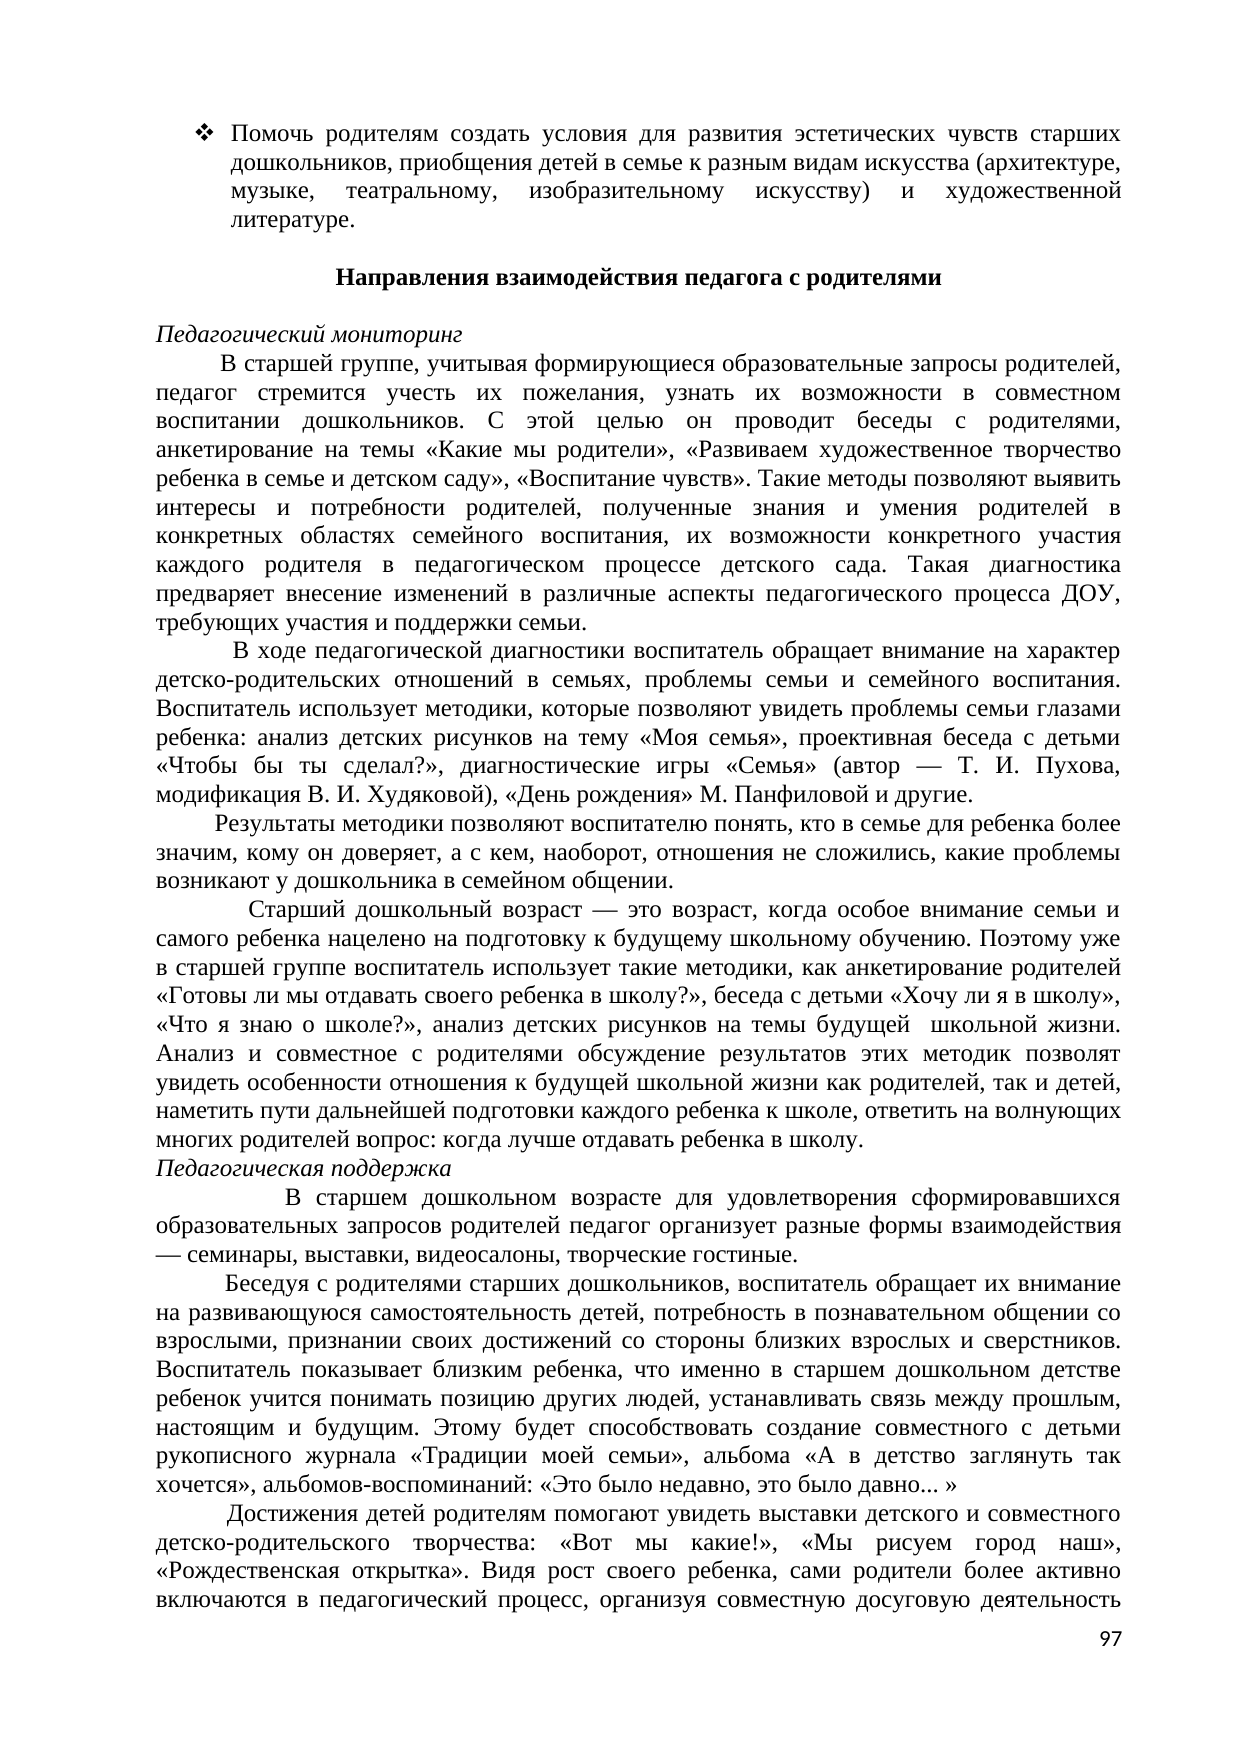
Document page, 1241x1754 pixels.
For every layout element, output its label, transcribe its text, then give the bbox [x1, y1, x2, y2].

text Педагогическая поддержка [156, 1153, 1122, 1182]
text Направления взаимодействия педагога с родителями [156, 262, 1122, 291]
text Беседуя с родителями старших дошкольников, воспитатель обращает их внимание на развивающуюся самостоятельность детей, потребность в познавательном общении со взрослыми, признании своих достижений со стороны близких взрослых и сверстников. Воспитатель показывает близким ребенка, что именно в старшем дошкольном детстве ребенок учится понимать позицию других людей, устанавливать связь между прошлым, настоящим и будущим. Этому будет способствовать создание совместного с детьми рукописного журнала «Традиции моей семьи», альбома «А в детство заглянуть так хочется», альбомов-воспоминаний: «Это было недавно, это было давно... » [156, 1268, 1122, 1498]
text Педагогический мониторинг [156, 319, 1122, 348]
text Результаты методики позволяют воспитателю понять, кто в семье для ребенка более значим, кому он доверяет, а с кем, наоборот, отношения не сложились, какие проблемы возникают у дошкольника в семейном общении. [156, 808, 1122, 894]
text В ходе педагогической диагностики воспитатель обращает внимание на характер детско-родительских отношений в семьях, проблемы семьи и семейного воспитания. Воспитатель использует методики, которые позволяют увидеть проблемы семьи глазами ребенка: анализ детских рисунков на тему «Моя семья», проективная беседа с детьми «Чтобы бы ты сделал?», диагностические игры «Семья» (автор — Т. И. Пухова, модификация В. И. Худяковой), «День рождения» М. Панфиловой и другие. [156, 636, 1122, 808]
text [156, 1498, 1122, 1613]
list Помочь родителям создать условия для развития эстетических чувств старших дошкольников, приобщения детей в семье к разным видам искусства (архитектуре, музыке, театральному, изобразительному искусству) и художественной литературе. [193, 118, 1122, 233]
text В старшей группе, учитывая формирующиеся образовательные запросы родителей, педагог стремится учесть их пожелания, узнать их возможности в совместном воспитании дошкольников. С этой целью он проводит беседы с родителями, анкетирование на темы «Какие мы родители», «Развиваем художественное творчество ребенка в семье и детском саду», «Воспитание чувств». Такие методы позволяют выявить интересы и потребности родителей, полученные знания и умения родителей в конкретных областях семейного воспитания, их возможности конкретного участия каждого родителя в педагогическом процессе детского сада. Такая диагностика предваряет внесение изменений в различные аспекты педагогического процесса ДОУ, требующих участия и поддержки семьи. [156, 348, 1122, 636]
text В старшем дошкольном возрасте для удовлетворения сформировавшихся образовательных запросов родителей педагог организует разные формы взаимодействия — семинары, выставки, видеосалоны, творческие гостиные. [156, 1182, 1122, 1268]
text Старший дошкольный возраст — это возраст, когда особое внимание семьи и самого ребенка нацелено на подготовку к будущему школьному обучению. Поэтому уже в старшей группе воспитатель использует такие методики, как анкетирование родителей «Готовы ли мы отдавать своего ребенка в школу?», беседа с детьми «Хочу ли я в школу», «Что я знаю о школе?», анализ детских рисунков на темы будущей школьной жизни. Анализ и совместное с родителями обсуждение результатов этих методик позволят увидеть особенности отношения к будущей школьной жизни как родителей, так и детей, наметить пути дальнейшей подготовки каждого ребенка к школе, ответить на волнующих многих родителей вопрос: когда лучше отдавать ребенка в школу. [156, 894, 1122, 1153]
